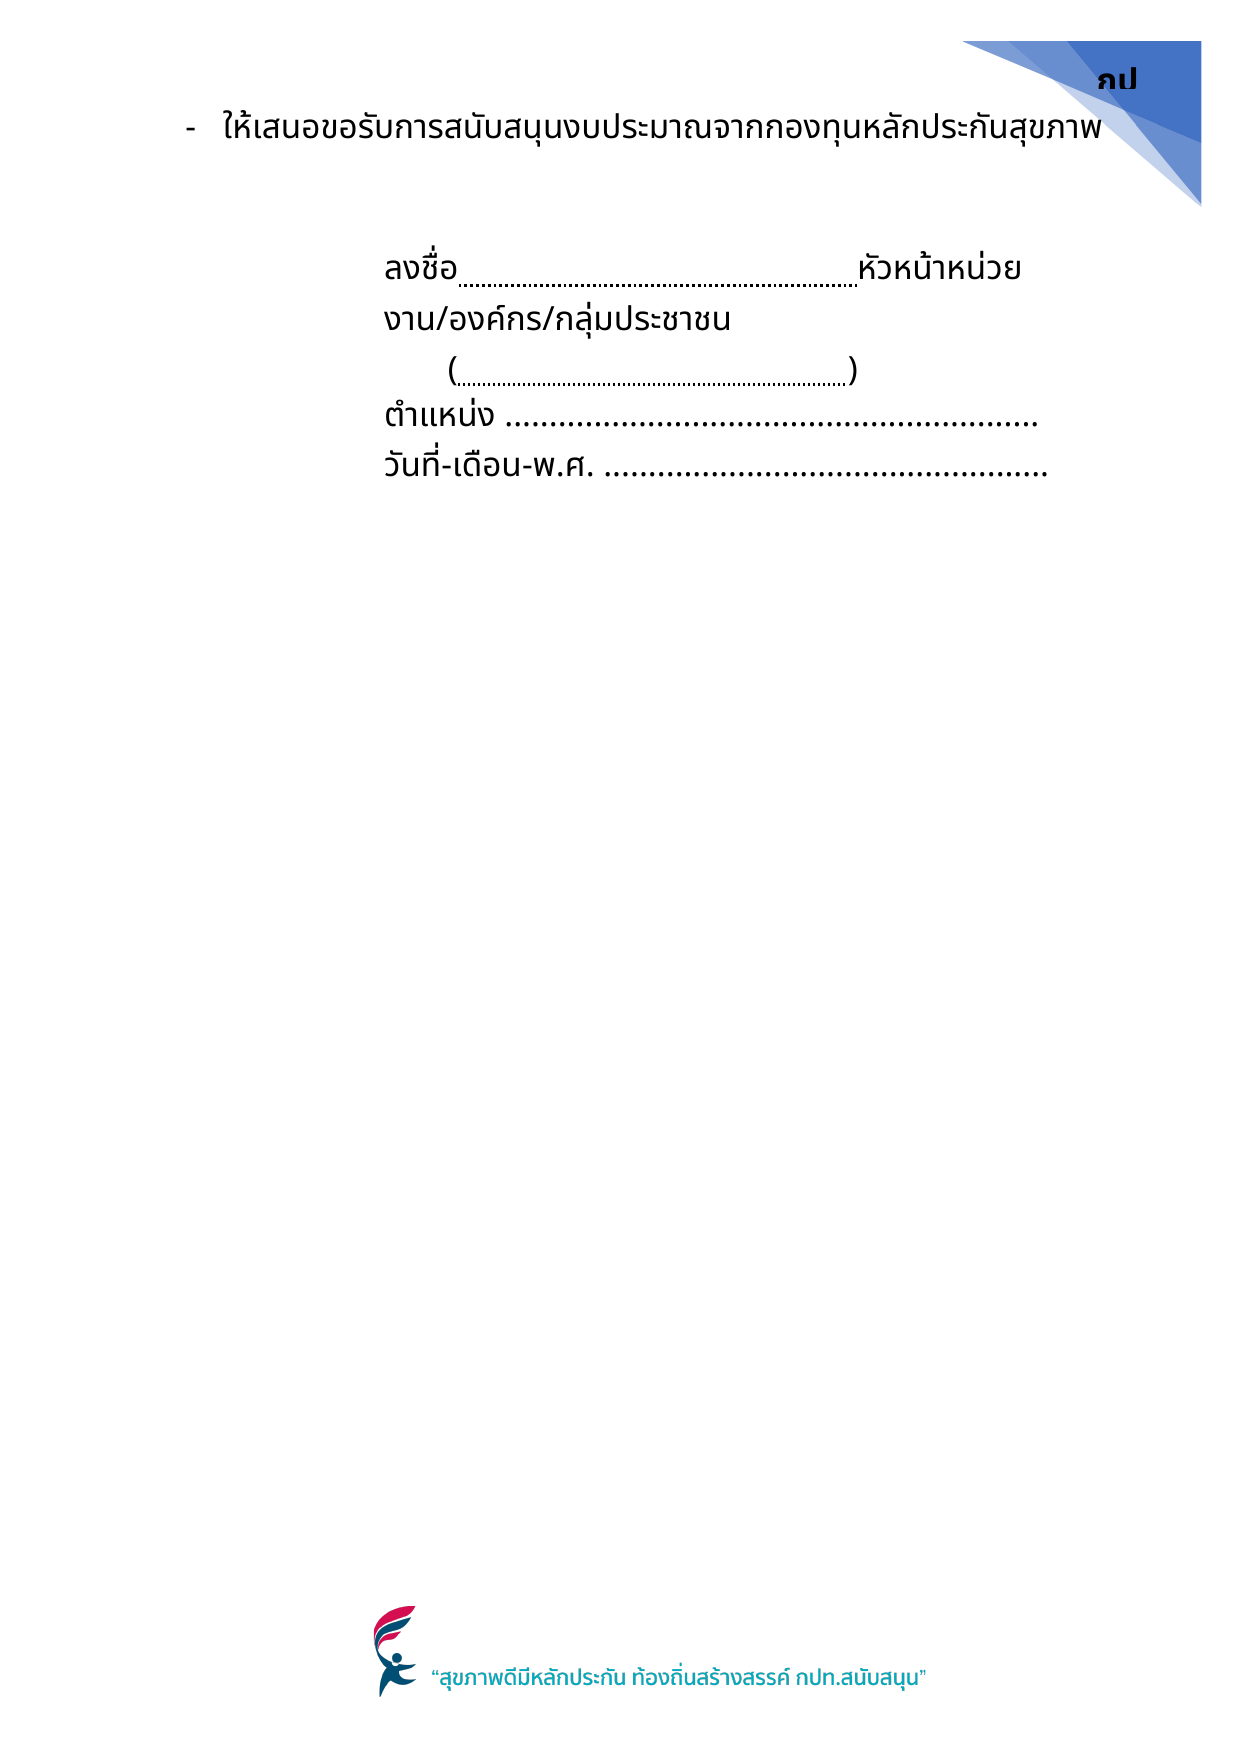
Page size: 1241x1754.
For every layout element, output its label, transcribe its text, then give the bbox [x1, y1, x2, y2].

text ตำแหน่ง ............................................................ [309, 391, 1152, 441]
list ให้เสนอขอรับการสนับสนุนงบประมาณจากกองทุนหลักประกันสุขภาพ [185, 103, 1152, 153]
text ( ) [384, 345, 1152, 391]
text วันที่-เดือน-พ.ศ. .................................................. [309, 441, 1152, 492]
text ลงชื่อ หัวหน้าหน่วยงาน/องค์กร/กลุ่มประชาชน [384, 244, 1152, 345]
picture [962, 41, 1202, 207]
picture [373, 1606, 926, 1697]
